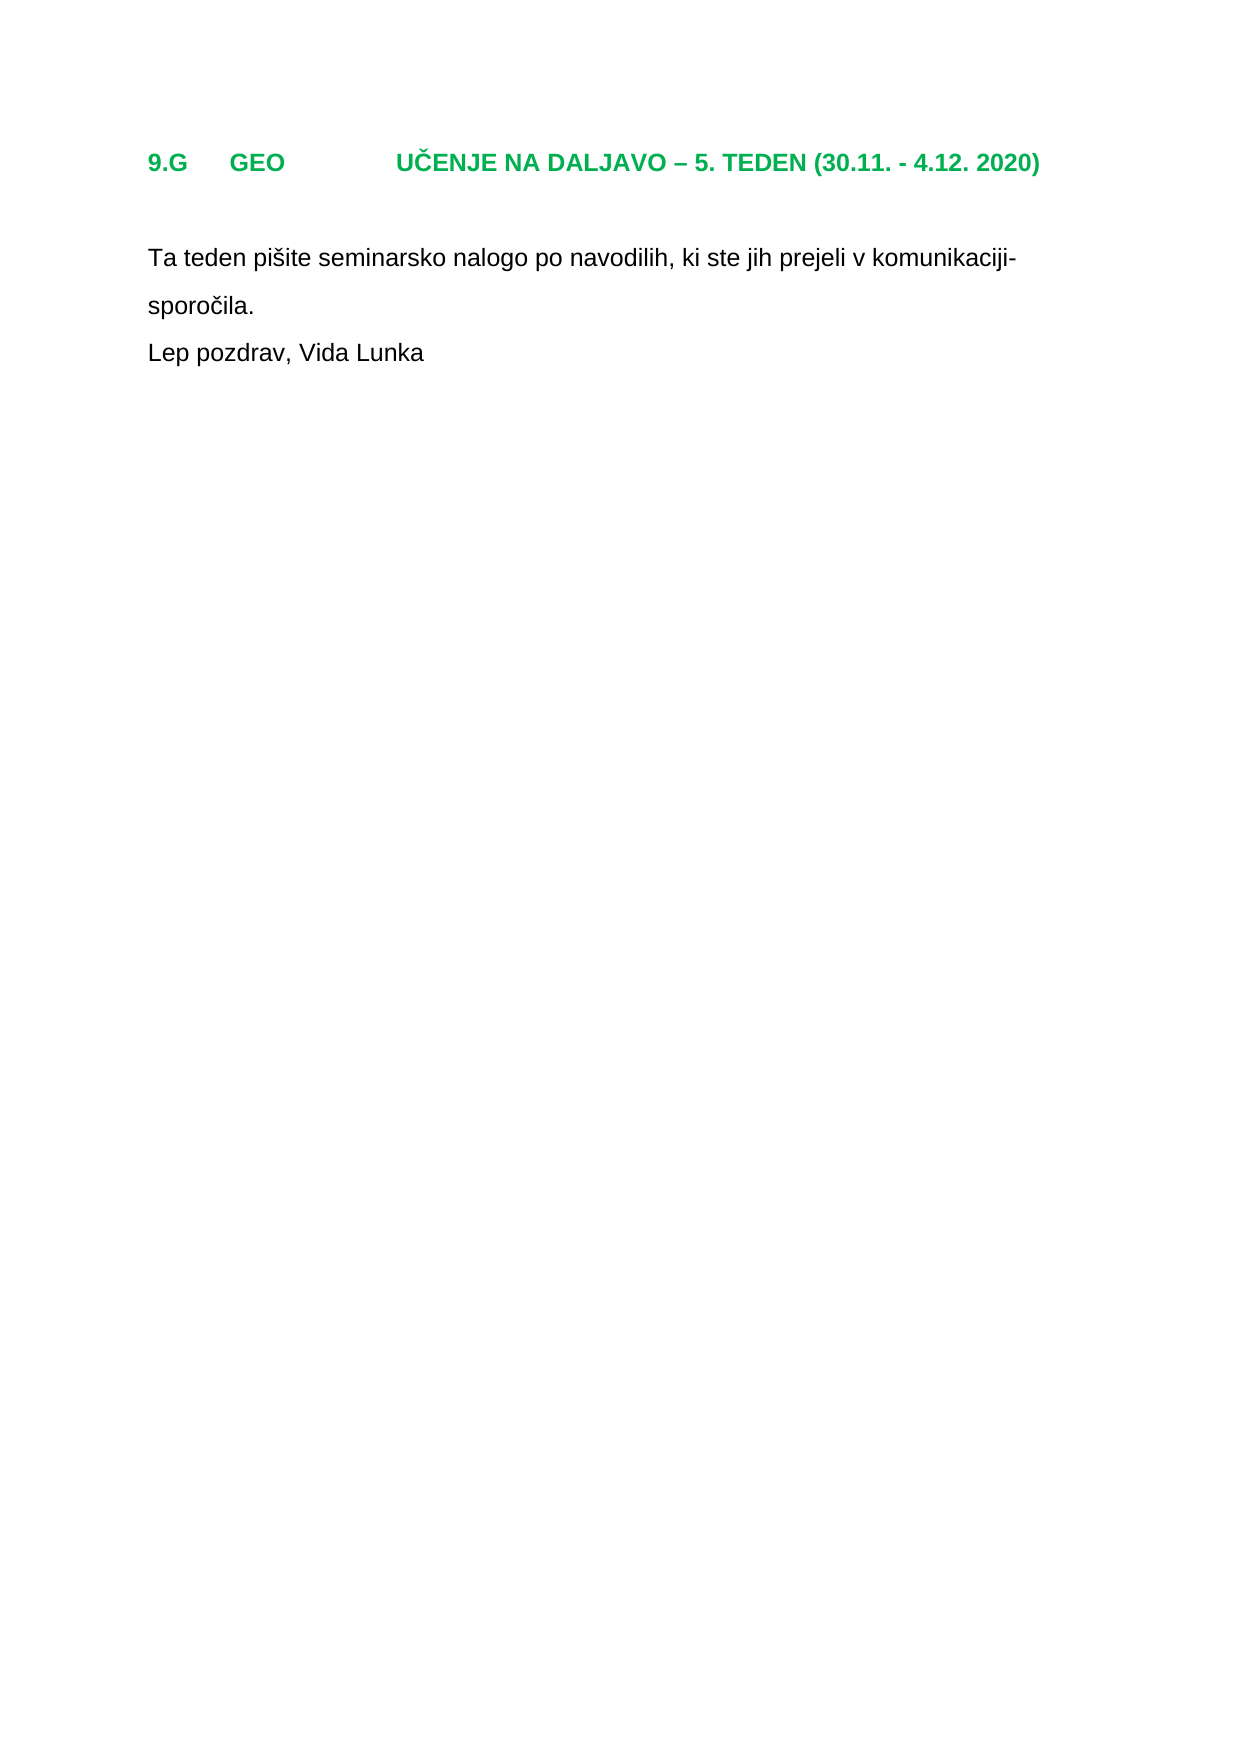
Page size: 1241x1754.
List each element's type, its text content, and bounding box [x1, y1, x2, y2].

text Ta teden pišite seminarsko nalogo po navodilih, ki ste jih prejeli v komunikaciji- [148, 243, 1093, 272]
text 9.G GEO UČENJE NA DALJAVO – 5. TEDEN (30.11. - 4.12. 2020) [148, 148, 1093, 176]
text Lep pozdrav, Vida Lunka [148, 338, 1093, 367]
text sporočila. [148, 291, 1093, 319]
